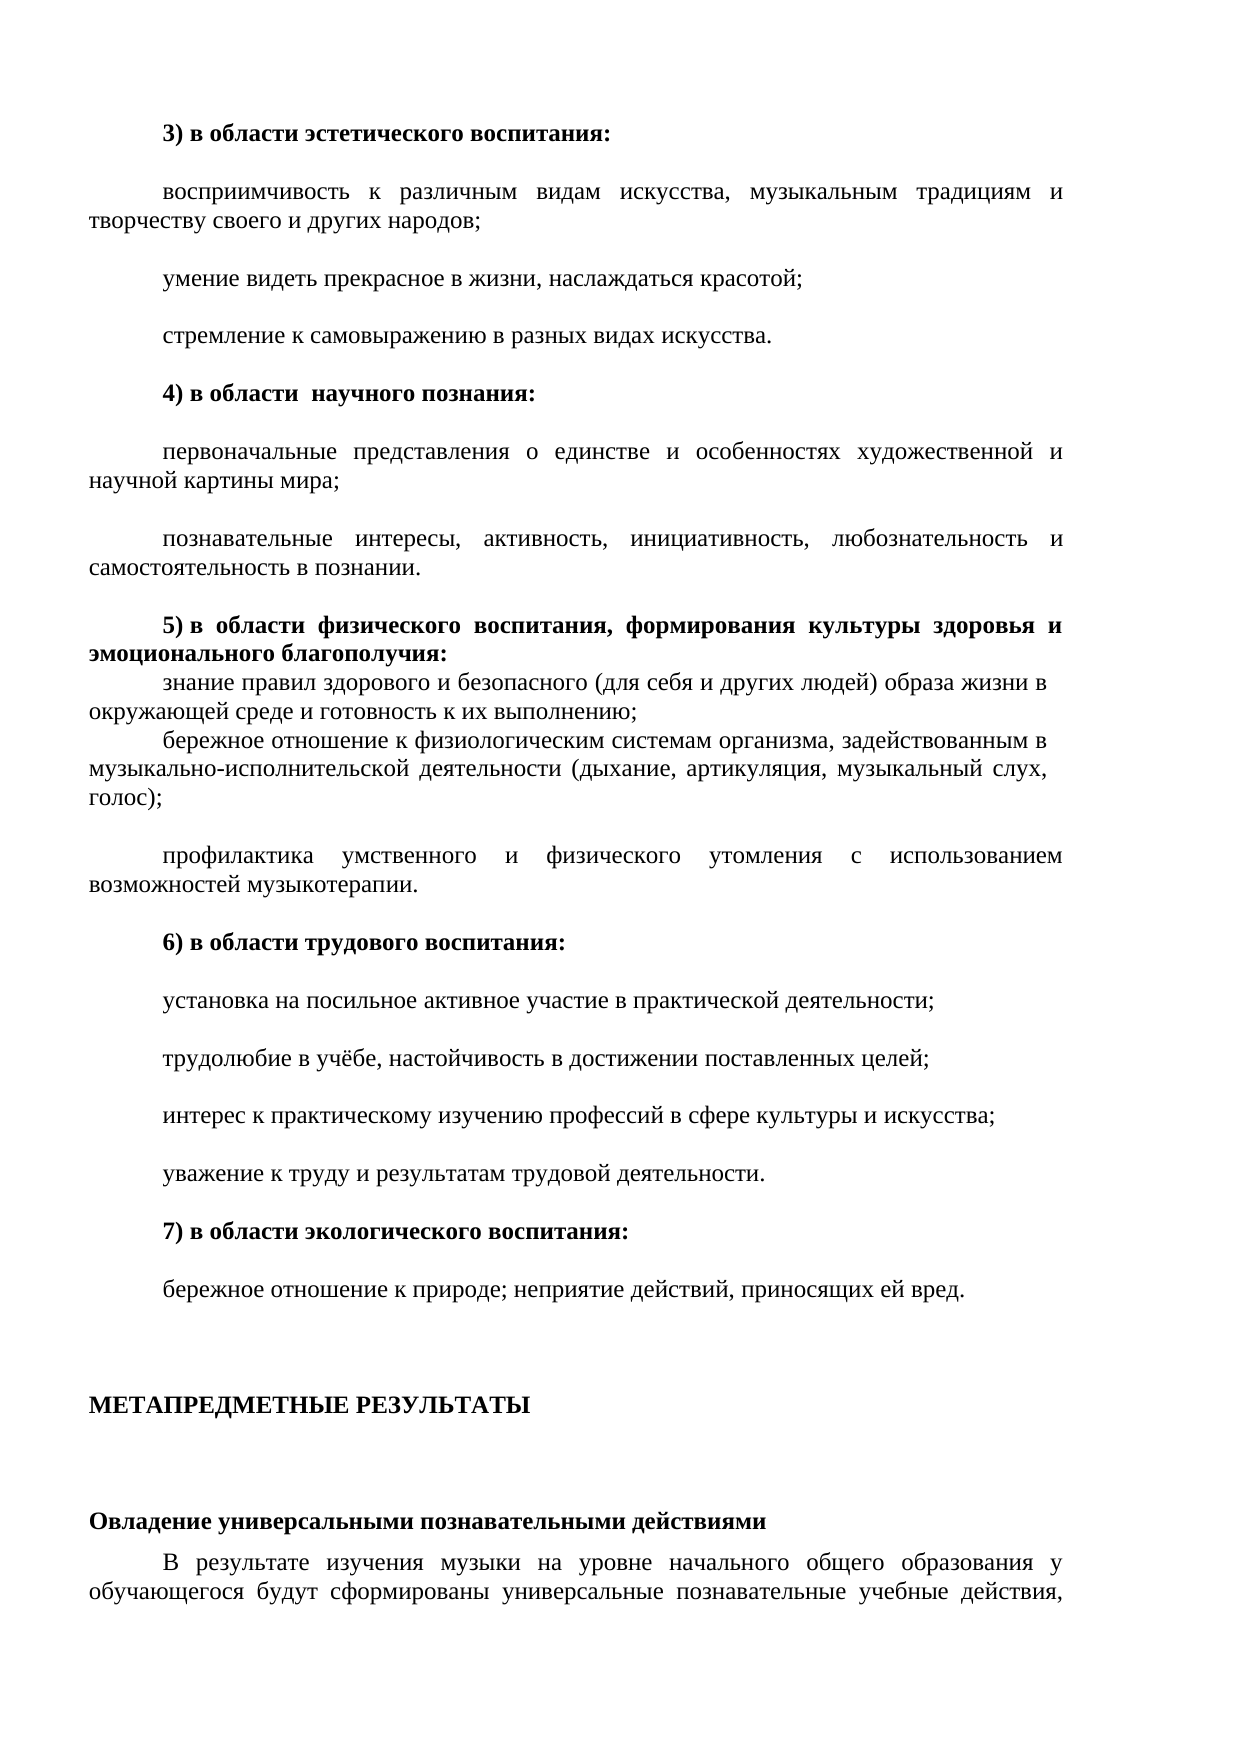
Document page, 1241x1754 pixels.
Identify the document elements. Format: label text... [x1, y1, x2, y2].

text профилактика умственного и физического утомления с использованием возможностей музыкотерапии. [88, 840, 1063, 898]
text бережное отношение к физиологическим системам организма, задействованным в музыкально-исполнительской деятельности (дыхание, артикуляция, музыкальный слух, голос); [88, 725, 1047, 811]
text 4) в области научного познания: [88, 378, 1063, 407]
text 3) в области эстетического воспитания: [88, 118, 1063, 147]
text 7) в области экологического воспитания: [88, 1216, 1063, 1245]
text первоначальные представления о единстве и особенностях художественной и научной картины мира; [88, 436, 1063, 494]
text Овладение универсальными познавательными действиями [88, 1506, 1063, 1535]
text трудолюбие в учёбе, настойчивость в достижении поставленных целей; [88, 1043, 1063, 1071]
text 6) в области трудового воспитания: [88, 927, 1063, 956]
text установка на посильное активное участие в практической деятельности; [88, 985, 1063, 1013]
text стремление к самовыражению в разных видах искусства. [88, 321, 1063, 349]
text знание правил здорового и безопасного (для себя и других людей) образа жизни в окружающей среде и готовность к их выполнению; [88, 667, 1047, 725]
text 5) в области физического воспитания, формирования культуры здоровья и эмоционального благополучия: [88, 610, 1063, 667]
text бережное отношение к природе; неприятие действий, приносящих ей вред. [88, 1274, 1063, 1303]
text познавательные интересы, активность, инициативность, любознательность и самостоятельность в познании. [88, 523, 1063, 581]
text МЕТАПРЕДМЕТНЫЕ РЕЗУЛЬТАТЫ [88, 1390, 1063, 1419]
text уважение к труду и результатам трудовой деятельности. [88, 1158, 1063, 1187]
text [88, 1547, 1063, 1605]
text умение видеть прекрасное в жизни, наслаждаться красотой; [88, 263, 1063, 291]
text интерес к практическому изучению профессий в сфере культуры и искусства; [88, 1101, 1063, 1129]
text восприимчивость к различным видам искусства, музыкальным традициям и творчеству своего и других народов; [88, 176, 1063, 233]
